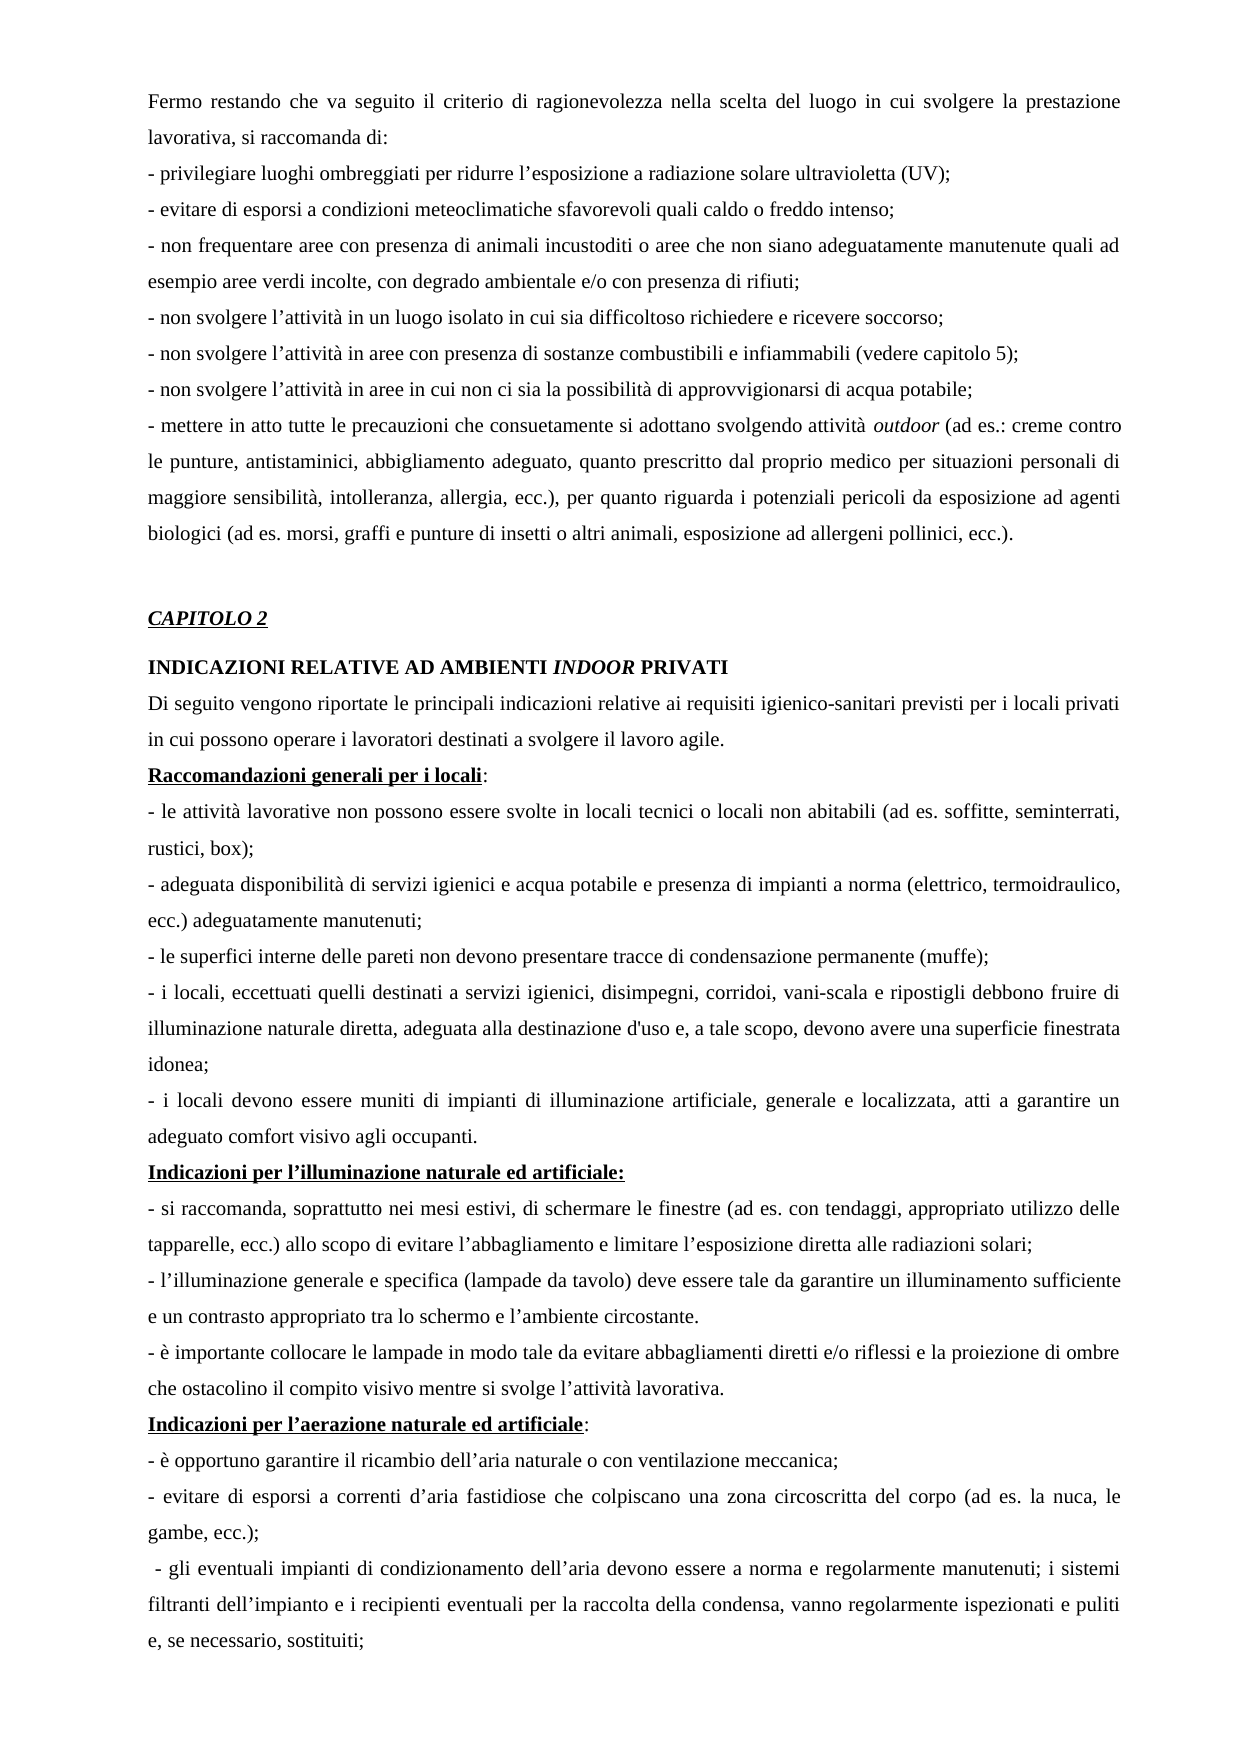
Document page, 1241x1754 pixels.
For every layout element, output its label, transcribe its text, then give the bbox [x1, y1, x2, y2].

text - gli eventuali impianti di condizionamento dell’aria devono essere a norma e regolarmente manutenuti; i sistemi filtranti dell’impianto e i recipienti eventuali per la raccolta della condensa, vanno regolarmente ispezionati e puliti e, se necessario, sostituiti; [148, 1556, 1122, 1652]
text Di seguito vengono riportate le principali indicazioni relative ai requisiti igienico-sanitari previsti per i locali privati in cui possono operare i lavoratori destinati a svolgere il lavoro agile. [148, 691, 1122, 751]
text Indicazioni per l’aerazione naturale ed artificiale: [148, 1412, 1122, 1436]
text - le attività lavorative non possono essere svolte in locali tecnici o locali non abitabili (ad es. soffitte, seminterrati, rustici, box); [148, 799, 1122, 859]
text - evitare di esporsi a condizioni meteoclimatiche sfavorevoli quali caldo o freddo intenso; [148, 197, 1122, 221]
text - non svolgere l’attività in aree in cui non ci sia la possibilità di approvvigionarsi di acqua potabile; [148, 377, 1122, 401]
text - i locali devono essere muniti di impianti di illuminazione artificiale, generale e localizzata, atti a garantire un adeguato comfort visivo agli occupanti. [148, 1088, 1122, 1148]
text - privilegiare luoghi ombreggiati per ridurre l’esposizione a radiazione solare ultravioletta (UV); [148, 161, 1122, 185]
text INDICAZIONI RELATIVE AD AMBIENTI INDOOR PRIVATI [148, 655, 1122, 679]
text Fermo restando che va seguito il criterio di ragionevolezza nella scelta del luogo in cui svolgere la prestazione lavorativa, si raccomanda di: [148, 89, 1122, 149]
text - si raccomanda, soprattutto nei mesi estivi, di schermare le finestre (ad es. con tendaggi, appropriato utilizzo delle tapparelle, ecc.) allo scopo di evitare l’abbagliamento e limitare l’esposizione diretta alle radiazioni solari; [148, 1196, 1122, 1256]
text - non svolgere l’attività in un luogo isolato in cui sia difficoltoso richiedere e ricevere soccorso; [148, 305, 1122, 329]
text - l’illuminazione generale e specifica (lampade da tavolo) deve essere tale da garantire un illuminamento sufficiente e un contrasto appropriato tra lo schermo e l’ambiente circostante. [148, 1268, 1122, 1328]
text CAPITOLO 2 [148, 606, 1122, 630]
text - non frequentare aree con presenza di animali incustoditi o aree che non siano adeguatamente manutenute quali ad esempio aree verdi incolte, con degrado ambientale e/o con presenza di rifiuti; [148, 233, 1122, 293]
text - è opportuno garantire il ricambio dell’aria naturale o con ventilazione meccanica; [148, 1448, 1122, 1472]
text Indicazioni per l’illuminazione naturale ed artificiale: [148, 1160, 1122, 1184]
text - i locali, eccettuati quelli destinati a servizi igienici, disimpegni, corridoi, vani-scala e ripostigli debbono fruire di illuminazione naturale diretta, adeguata alla destinazione d'uso e, a tale scopo, devono avere una superficie finestrata idonea; [148, 980, 1122, 1076]
text - evitare di esporsi a correnti d’aria fastidiose che colpiscano una zona circoscritta del corpo (ad es. la nuca, le gambe, ecc.); [148, 1484, 1122, 1544]
text - non svolgere l’attività in aree con presenza di sostanze combustibili e infiammabili (vedere capitolo 5); [148, 341, 1122, 365]
text Raccomandazioni generali per i locali: [148, 763, 1122, 787]
text - mettere in atto tutte le precauzioni che consuetamente si adottano svolgendo attività outdoor (ad es.: creme contro le punture, antistaminici, abbigliamento adeguato, quanto prescritto dal proprio medico per situazioni personali di maggiore sensibilità, intolleranza, allergia, ecc.), per quanto riguarda i potenziali pericoli da esposizione ad agenti biologici (ad es. morsi, graffi e punture di insetti o altri animali, esposizione ad allergeni pollinici, ecc.). [148, 413, 1122, 545]
text - è importante collocare le lampade in modo tale da evitare abbagliamenti diretti e/o riflessi e la proiezione di ombre che ostacolino il compito visivo mentre si svolge l’attività lavorativa. [148, 1340, 1122, 1400]
text - le superfici interne delle pareti non devono presentare tracce di condensazione permanente (muffe); [148, 944, 1122, 968]
text - adeguata disponibilità di servizi igienici e acqua potabile e presenza di impianti a norma (elettrico, termoidraulico, ecc.) adeguatamente manutenuti; [148, 872, 1122, 932]
